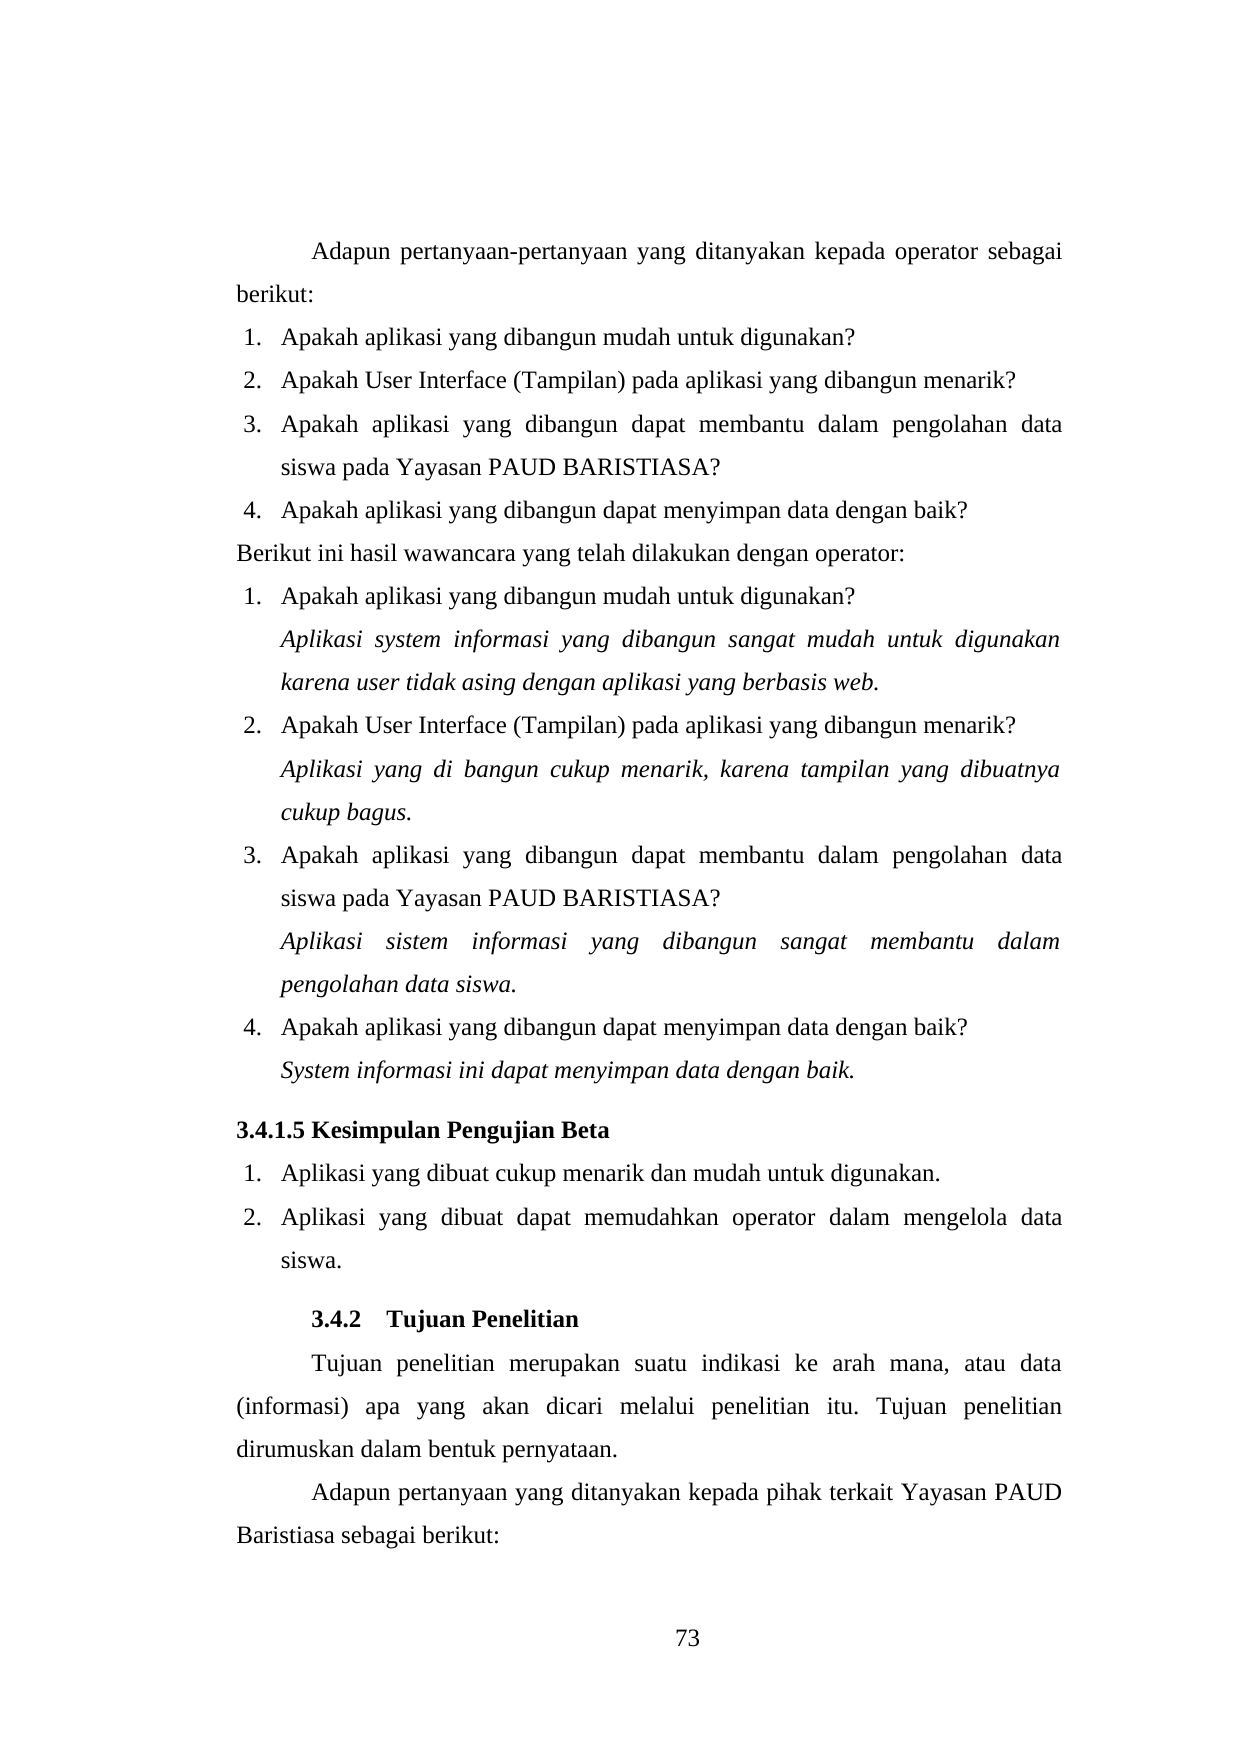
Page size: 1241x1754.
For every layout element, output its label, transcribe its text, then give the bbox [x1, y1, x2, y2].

list Apakah aplikasi yang dibangun dapat menyimpan data dengan baik? [243, 495, 1063, 524]
list Apakah aplikasi yang dibangun dapat membantu dalam pengolahan data siswa pada Yayasan PAUD BARISTIASA? [243, 409, 1063, 481]
text Adapun pertanyaan yang ditanyakan kepada pihak terkait Yayasan PAUD Baristiasa sebagai berikut: [236, 1477, 1063, 1549]
list Apakah User Interface (Tampilan) pada aplikasi yang dibangun menarik? [243, 711, 1063, 739]
text Berikut ini hasil wawancara yang telah dilakukan dengan operator: [236, 538, 1063, 567]
subtitle Tujuan Penelitian [311, 1304, 1063, 1333]
text Adapun pertanyaan-pertanyaan yang ditanyakan kepada operator sebagai berikut: [236, 236, 1063, 308]
list Aplikasi system informasi yang dibangun sangat mudah untuk digunakan karena user tidak asing dengan aplikasi yang berbasis web. [281, 624, 1063, 696]
text Tujuan penelitian merupakan suatu indikasi ke arah mana, atau data (informasi) apa yang akan dicari melalui penelitian itu. Tujuan penelitian dirumuskan dalam bentuk pernyataan. [236, 1348, 1063, 1463]
list Apakah aplikasi yang dibangun dapat menyimpan data dengan baik? [243, 1012, 1063, 1041]
list Apakah User Interface (Tampilan) pada aplikasi yang dibangun menarik? [243, 366, 1063, 394]
list Apakah aplikasi yang dibangun mudah untuk digunakan? [243, 322, 1063, 351]
list Aplikasi yang di bangun cukup menarik, karena tampilan yang dibuatnya cukup bagus. [281, 754, 1063, 826]
list Aplikasi yang dibuat cukup menarik dan mudah untuk digunakan. [243, 1158, 1063, 1187]
list System informasi ini dapat menyimpan data dengan baik. [281, 1056, 1063, 1084]
list Aplikasi yang dibuat dapat memudahkan operator dalam mengelola data siswa. [243, 1202, 1063, 1273]
list Apakah aplikasi yang dibangun dapat membantu dalam pengolahan data siswa pada Yayasan PAUD BARISTIASA? [243, 840, 1063, 912]
subtitle Kesimpulan Pengujian Beta [236, 1115, 1063, 1144]
list Aplikasi sistem informasi yang dibangun sangat membantu dalam pengolahan data siswa. [281, 926, 1063, 998]
list Apakah aplikasi yang dibangun mudah untuk digunakan? [243, 581, 1063, 610]
